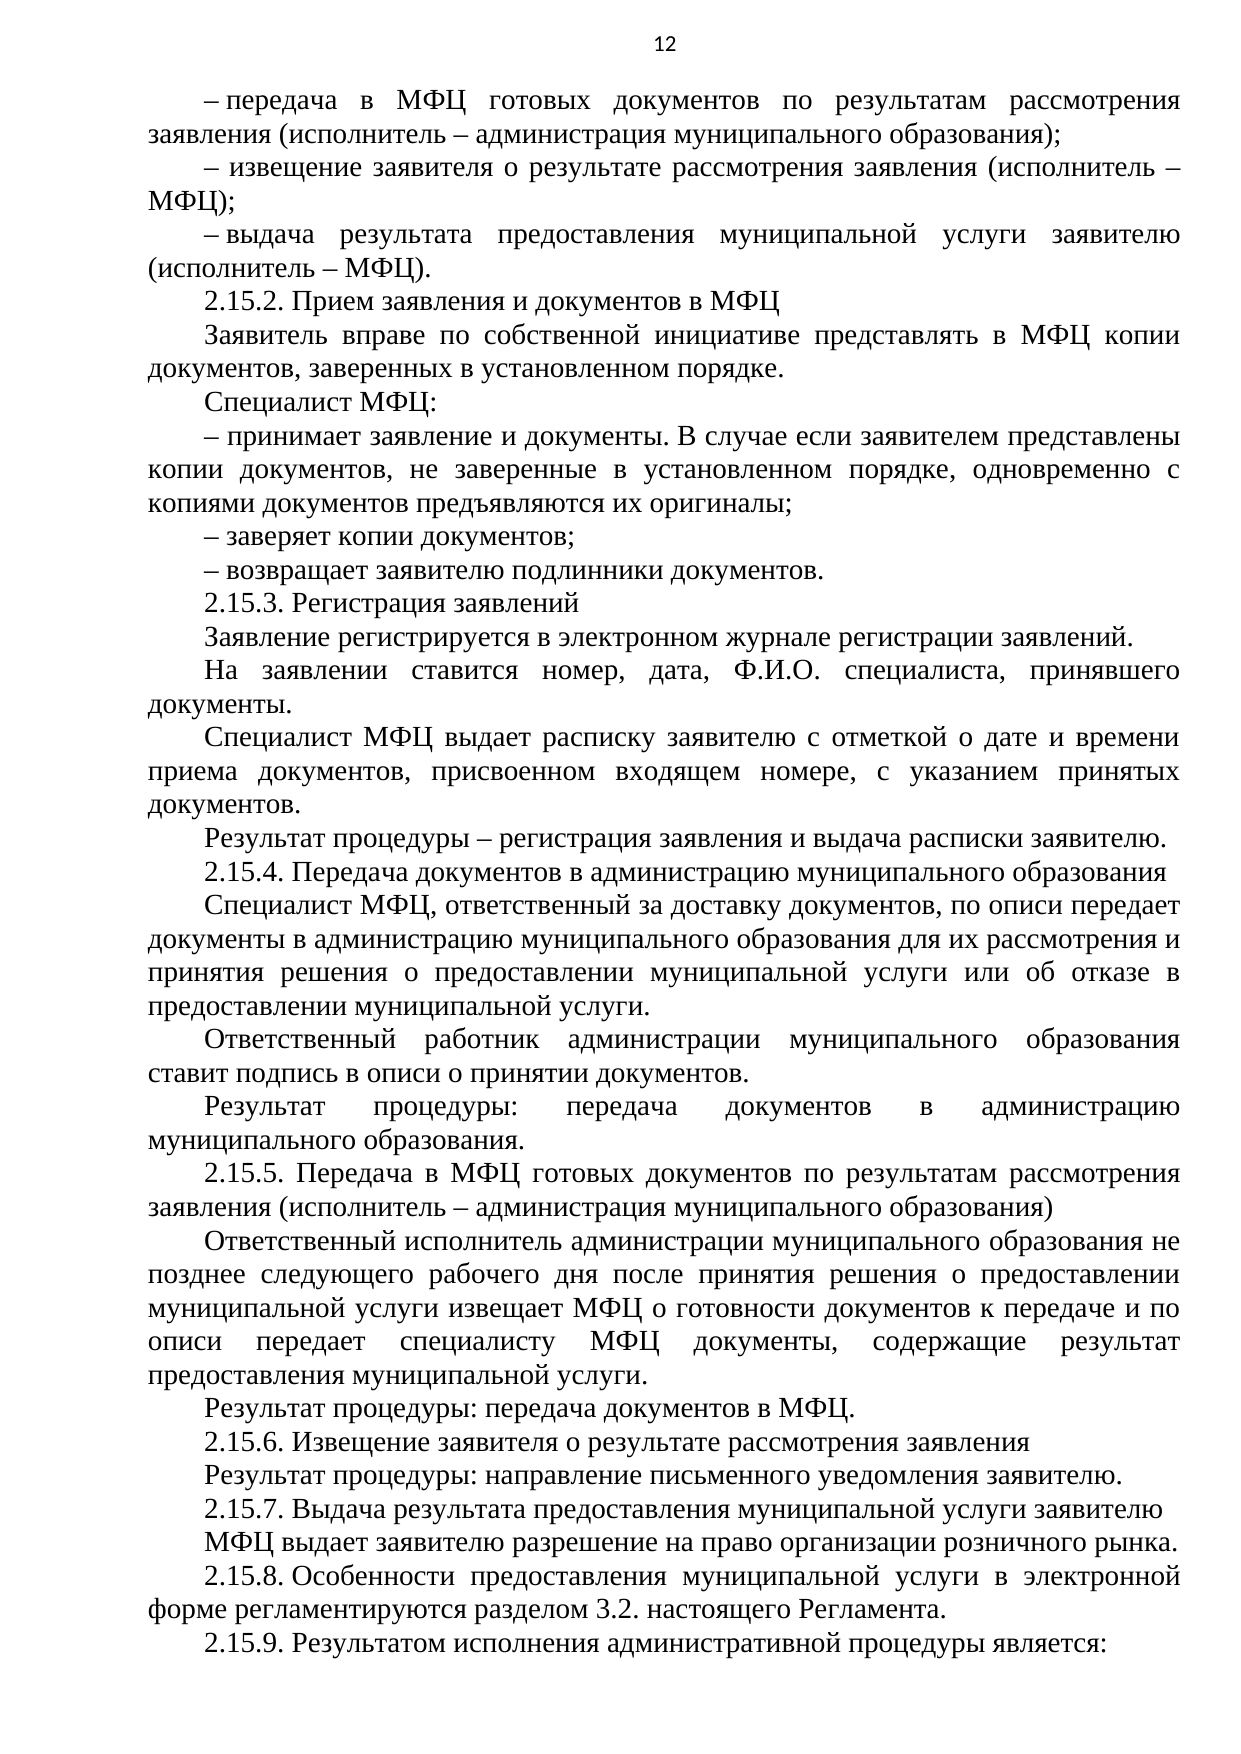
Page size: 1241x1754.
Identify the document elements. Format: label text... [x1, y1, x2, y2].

text – принимает заявление и документы. В случае если заявителем представлены копии документов, не заверенные в установленном порядке, одновременно с копиями документов предъявляются их оригиналы; [148, 418, 1181, 518]
text На заявлении ставится номер, дата, Ф.И.О. специалиста, принявшего документы. [148, 652, 1181, 719]
text – передача в МФЦ готовых документов по результатам рассмотрения заявления (исполнитель – администрация муниципального образования); [148, 82, 1181, 149]
text Результат процедуры – регистрация заявления и выдача расписки заявителю. [148, 820, 1181, 854]
text Результат процедуры: передача документов в администрацию муниципального образования. [148, 1088, 1181, 1156]
text МФЦ выдает заявителю разрешение на право организации розничного рынка. [148, 1524, 1181, 1558]
text 2.15.8. Особенности предоставления муниципальной услуги в электронной форме регламентируются разделом 3.2. настоящего Регламента. [148, 1558, 1181, 1625]
text – выдача результата предоставления муниципальной услуги заявителю (исполнитель – МФЦ). [148, 216, 1181, 283]
text 2.15.5. Передача в МФЦ готовых документов по результатам рассмотрения заявления (исполнитель – администрация муниципального образования) [148, 1156, 1181, 1223]
text Заявление регистрируется в электронном журнале регистрации заявлений. [148, 619, 1181, 652]
text – заверяет копии документов; [148, 518, 1181, 552]
text 2.15.3. Регистрация заявлений [148, 585, 1181, 619]
text 2.15.6. Извещение заявителя о результате рассмотрения заявления [148, 1424, 1181, 1457]
text Заявитель вправе по собственной инициативе представлять в МФЦ копии документов, заверенных в установленном порядке. [148, 317, 1181, 384]
text Ответственный исполнитель администрации муниципального образования не позднее следующего рабочего дня после принятия решения о предоставлении муниципальной услуги извещает МФЦ о готовности документов к передаче и по описи передает специалисту МФЦ документы, содержащие результат предоставления муниципальной услуги. [148, 1223, 1181, 1390]
text Специалист МФЦ: [148, 384, 1181, 418]
text 2.15.7. Выдача результата предоставления муниципальной услуги заявителю [148, 1491, 1181, 1524]
text Ответственный работник администрации муниципального образования ставит подпись в описи о принятии документов. [148, 1021, 1181, 1088]
text Специалист МФЦ, ответственный за доставку документов, по описи передает документы в администрацию муниципального образования для их рассмотрения и принятия решения о предоставлении муниципальной услуги или об отказе в предоставлении муниципальной услуги. [148, 887, 1181, 1021]
text 2.15.4. Передача документов в администрацию муниципального образования [148, 854, 1181, 887]
text Специалист МФЦ выдает расписку заявителю с отметкой о дате и времени приема документов, присвоенном входящем номере, с указанием принятых документов. [148, 719, 1181, 820]
text – извещение заявителя о результате рассмотрения заявления (исполнитель –МФЦ); [148, 149, 1181, 216]
text Результат процедуры: направление письменного уведомления заявителю. [148, 1457, 1181, 1491]
text Результат процедуры: передача документов в МФЦ. [148, 1390, 1181, 1424]
text – возвращает заявителю подлинники документов. [148, 552, 1181, 585]
text 2.15.9. Результатом исполнения административной процедуры является: [148, 1625, 1181, 1659]
text 2.15.2. Прием заявления и документов в МФЦ [148, 283, 1181, 317]
